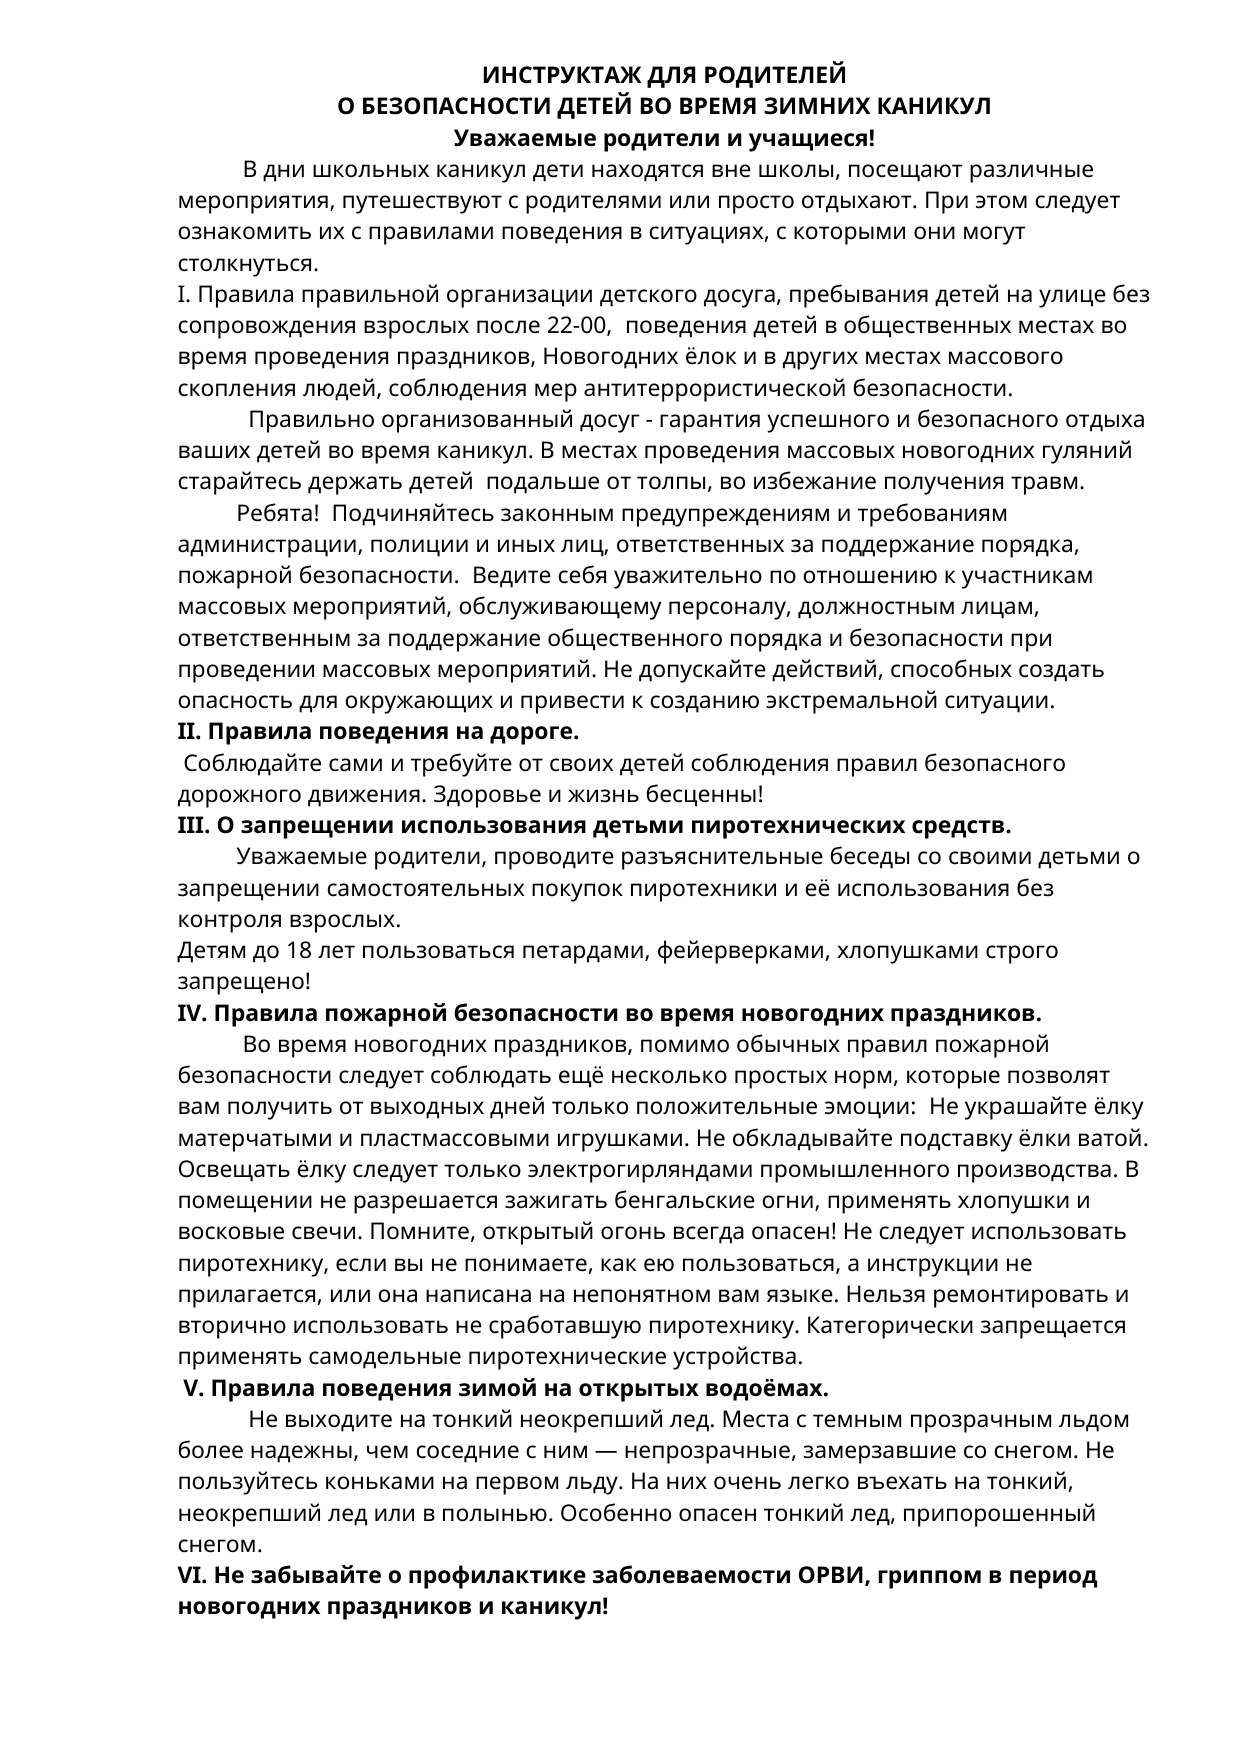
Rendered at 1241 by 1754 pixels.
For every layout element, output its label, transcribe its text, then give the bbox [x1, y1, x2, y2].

text Уважаемые родители, проводите разъяснительные беседы со своими детьми о запрещении самостоятельных покупок пиротехники и её использования без контроля взрослых. [177, 840, 1152, 934]
text Правильно организованный досуг - гарантия успешного и безопасного отдыха ваших детей во время каникул. В местах проведения массовых новогодних гуляний старайтесь держать детей подальше от толпы, во избежание получения травм. [177, 403, 1152, 497]
text Детям до 18 лет пользоваться петардами, фейерверками, хлопушками строго запрещено! [177, 934, 1152, 997]
text В дни школьных каникул дети находятся вне школы, посещают различные мероприятия, путешествуют с родителями или просто отдыхают. При этом следует ознакомить их с правилами поведения в ситуациях, с которыми они могут столкнуться. [177, 153, 1152, 278]
text IV. Правила пожарной безопасности во время новогодних праздников. [177, 997, 1152, 1028]
text Соблюдайте сами и требуйте от своих детей соблюдения правил безопасного дорожного движения. Здоровье и жизнь бесценны! [177, 747, 1152, 809]
text III. О запрещении использования детьми пиротехнических средств. [177, 809, 1152, 840]
text Уважаемые родители и учащиеся! [177, 122, 1152, 153]
text V. Правила поведения зимой на открытых водоёмах. [177, 1372, 1152, 1403]
text II. Правила поведения на дороге. [177, 715, 1152, 747]
text Ребята! Подчиняйтесь законным предупреждениям и требованиям администрации, полиции и иных лиц, ответственных за поддержание порядка, пожарной безопасности. Ведите себя уважительно по отношению к участникам массовых мероприятий, обслуживающему персоналу, должностным лицам, ответственным за поддержание общественного порядка и безопасности при проведении массовых мероприятий. Не допускайте действий, способных создать опасность для окружающих и привести к созданию экстремальной ситуации. [177, 497, 1152, 715]
text I. Правила правильной организации детского досуга, пребывания детей на улице без сопровождения взрослых после 22-00, поведения детей в общественных местах во время проведения праздников, Новогодних ёлок и в других местах массового скопления людей, соблюдения мер антитеррористической безопасности. [177, 278, 1152, 403]
text ИНСТРУКТАЖ ДЛЯ РОДИТЕЛЕЙ [177, 59, 1152, 90]
text Во время новогодних праздников, помимо обычных правил пожарной безопасности следует соблюдать ещё несколько простых норм, которые позволят вам получить от выходных дней только положительные эмоции: Не украшайте ёлку матерчатыми и пластмассовыми игрушками. Не обкладывайте подставку ёлки ватой. Освещать ёлку следует только электрогирляндами промышленного производства. В помещении не разрешается зажигать бенгальские огни, применять хлопушки и восковые свечи. Помните, открытый огонь всегда опасен! Не следует использовать пиротехнику, если вы не понимаете, как ею пользоваться, а инструкции не прилагается, или она написана на непонятном вам языке. Нельзя ремонтировать и вторично использовать не сработавшую пиротехнику. Категорически запрещается применять самодельные пиротехнические устройства. [177, 1028, 1152, 1372]
text Не выходите на тонкий неокрепший лед. Места с темным прозрачным льдом более надежны, чем соседние с ним — непрозрачные, замерзавшие со снегом. Не пользуйтесь коньками на первом льду. На них очень легко въехать на тонкий, неокрепший лед или в полынью. Особенно опасен тонкий лед, припорошенный снегом. [177, 1403, 1152, 1559]
text VI. Не забывайте о профилактике заболеваемости ОРВИ, гриппом в период новогодних праздников и каникул! [177, 1559, 1152, 1622]
text О БЕЗОПАСНОСТИ ДЕТЕЙ ВО ВРЕМЯ ЗИМНИХ КАНИКУЛ [177, 90, 1152, 122]
